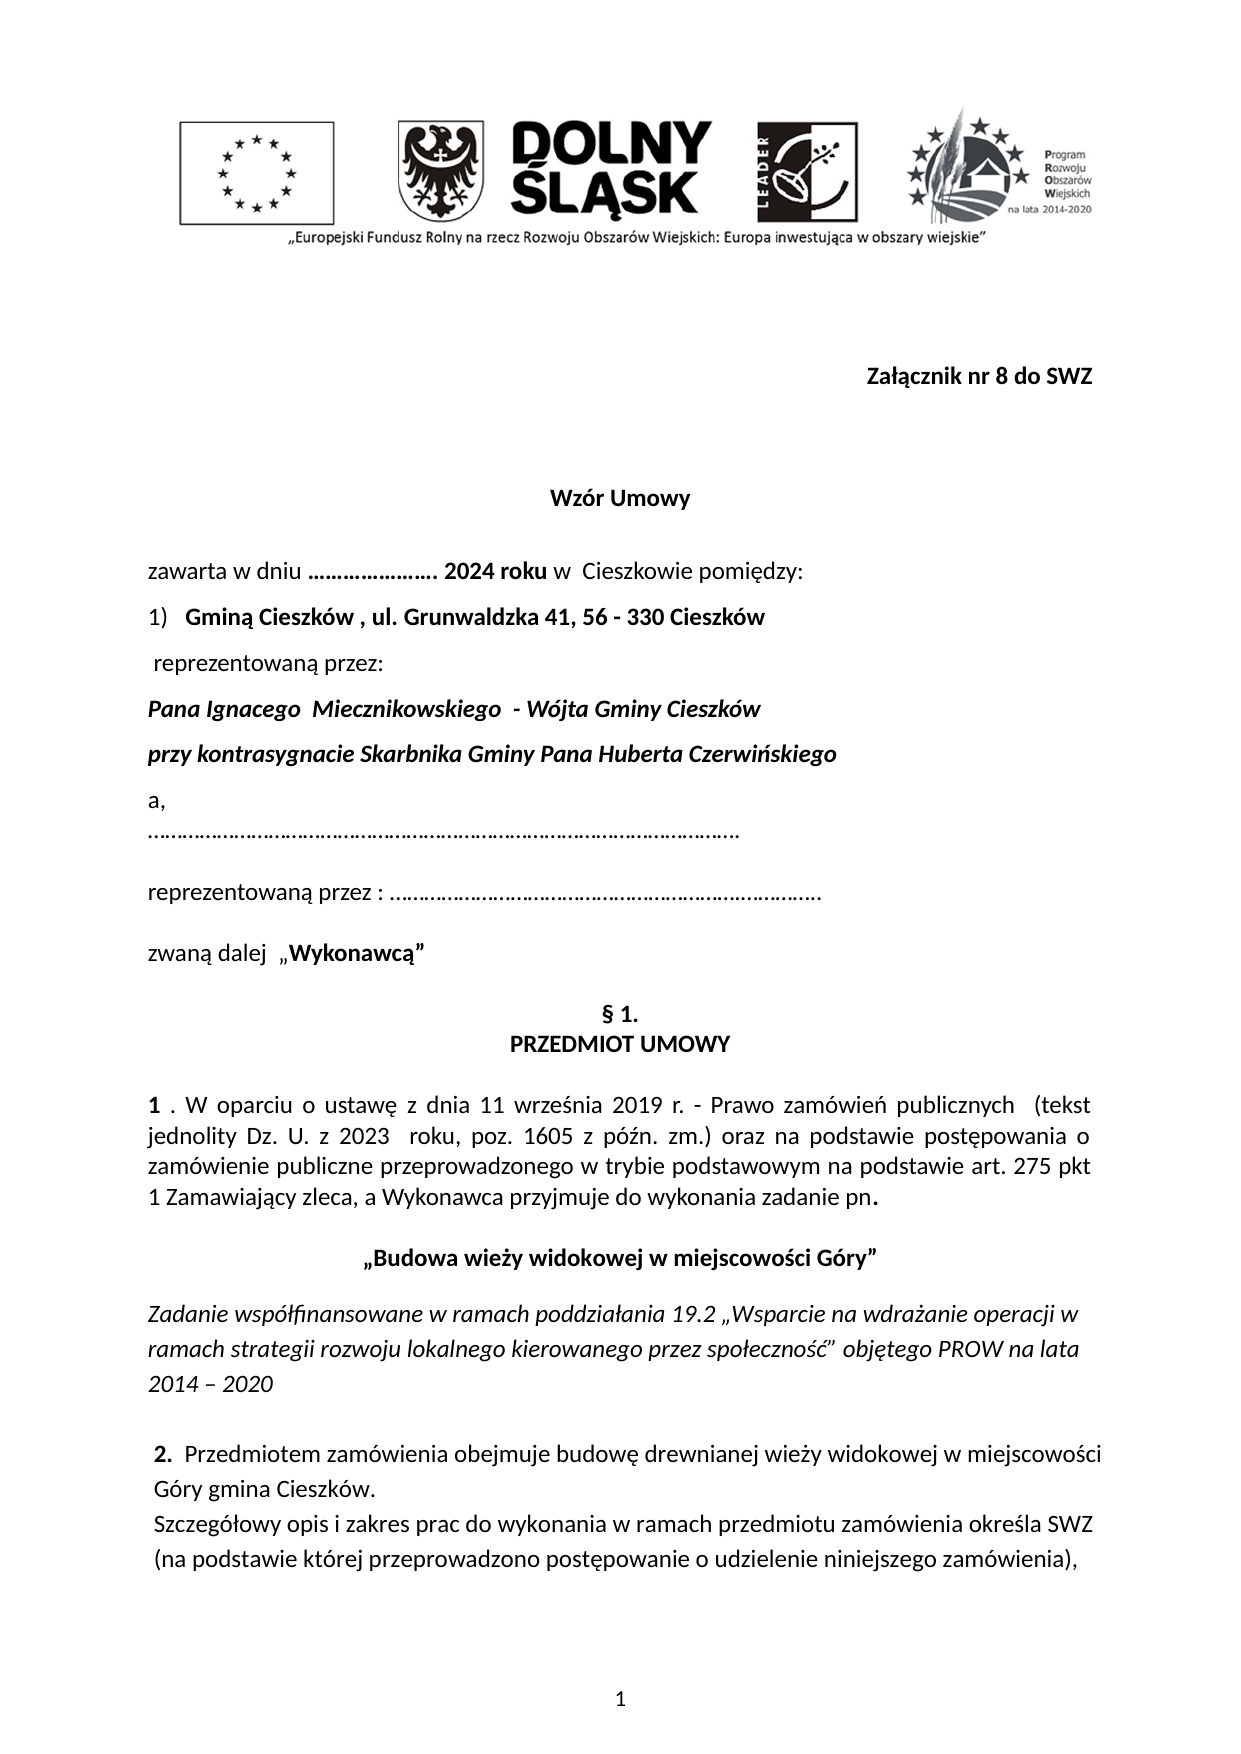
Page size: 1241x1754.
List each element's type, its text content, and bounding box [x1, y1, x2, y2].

text zwaną dalej „Wykonawcą” [148, 937, 1093, 967]
text 1 . W oparciu o ustawę z dnia 11 września 2019 r. - Prawo zamówień publicznych (tekst jednolity Dz. U. z 2023 roku, poz. 1605 z późn. zm.) oraz na podstawie postępowania o zamówienie publiczne przeprowadzonego w trybie podstawowym na podstawie art. 275 pkt 1 Zamawiający zleca, a Wykonawca przyjmuje do wykonania zadanie pn. [148, 1089, 1093, 1211]
subtitle PRZEDMIOT UMOWY [148, 1028, 1093, 1059]
text …………………………………………………………………………………………. [148, 815, 1093, 845]
text zawarta w dniu …………………. 2024 roku w Cieszkowie pomiędzy: [148, 556, 1093, 586]
list Gminą Cieszków , ul. Grunwaldzka 41, 56 - 330 Cieszków [148, 601, 1093, 632]
text przy kontrasygnacie Skarbnika Gminy Pana Huberta Czerwińskiego [148, 738, 1093, 769]
text reprezentowaną przez : …………………………………………………….………….. [148, 876, 1093, 906]
text a, [148, 784, 1093, 815]
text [153, 1438, 1122, 1573]
text Pana Ignacego Miecznikowskiego - Wójta Gminy Cieszków [148, 693, 1093, 723]
text Załącznik nr 8 do SWZ [148, 360, 1093, 390]
text Zadanie współfinansowane w ramach poddziałania 19.2 „Wsparcie na wdrażanie operacji w ramach strategii rozwoju lokalnego kierowanego przez społeczność” objętego PROW na lata 2014 – 2020 [148, 1298, 1093, 1398]
picture [177, 103, 1093, 248]
text § 1. [148, 998, 1093, 1028]
text „Budowa wieży widokowej w miejscowości Góry” [148, 1242, 1093, 1272]
text Wzór Umowy [148, 482, 1093, 512]
text reprezentowaną przez: [148, 647, 1093, 677]
